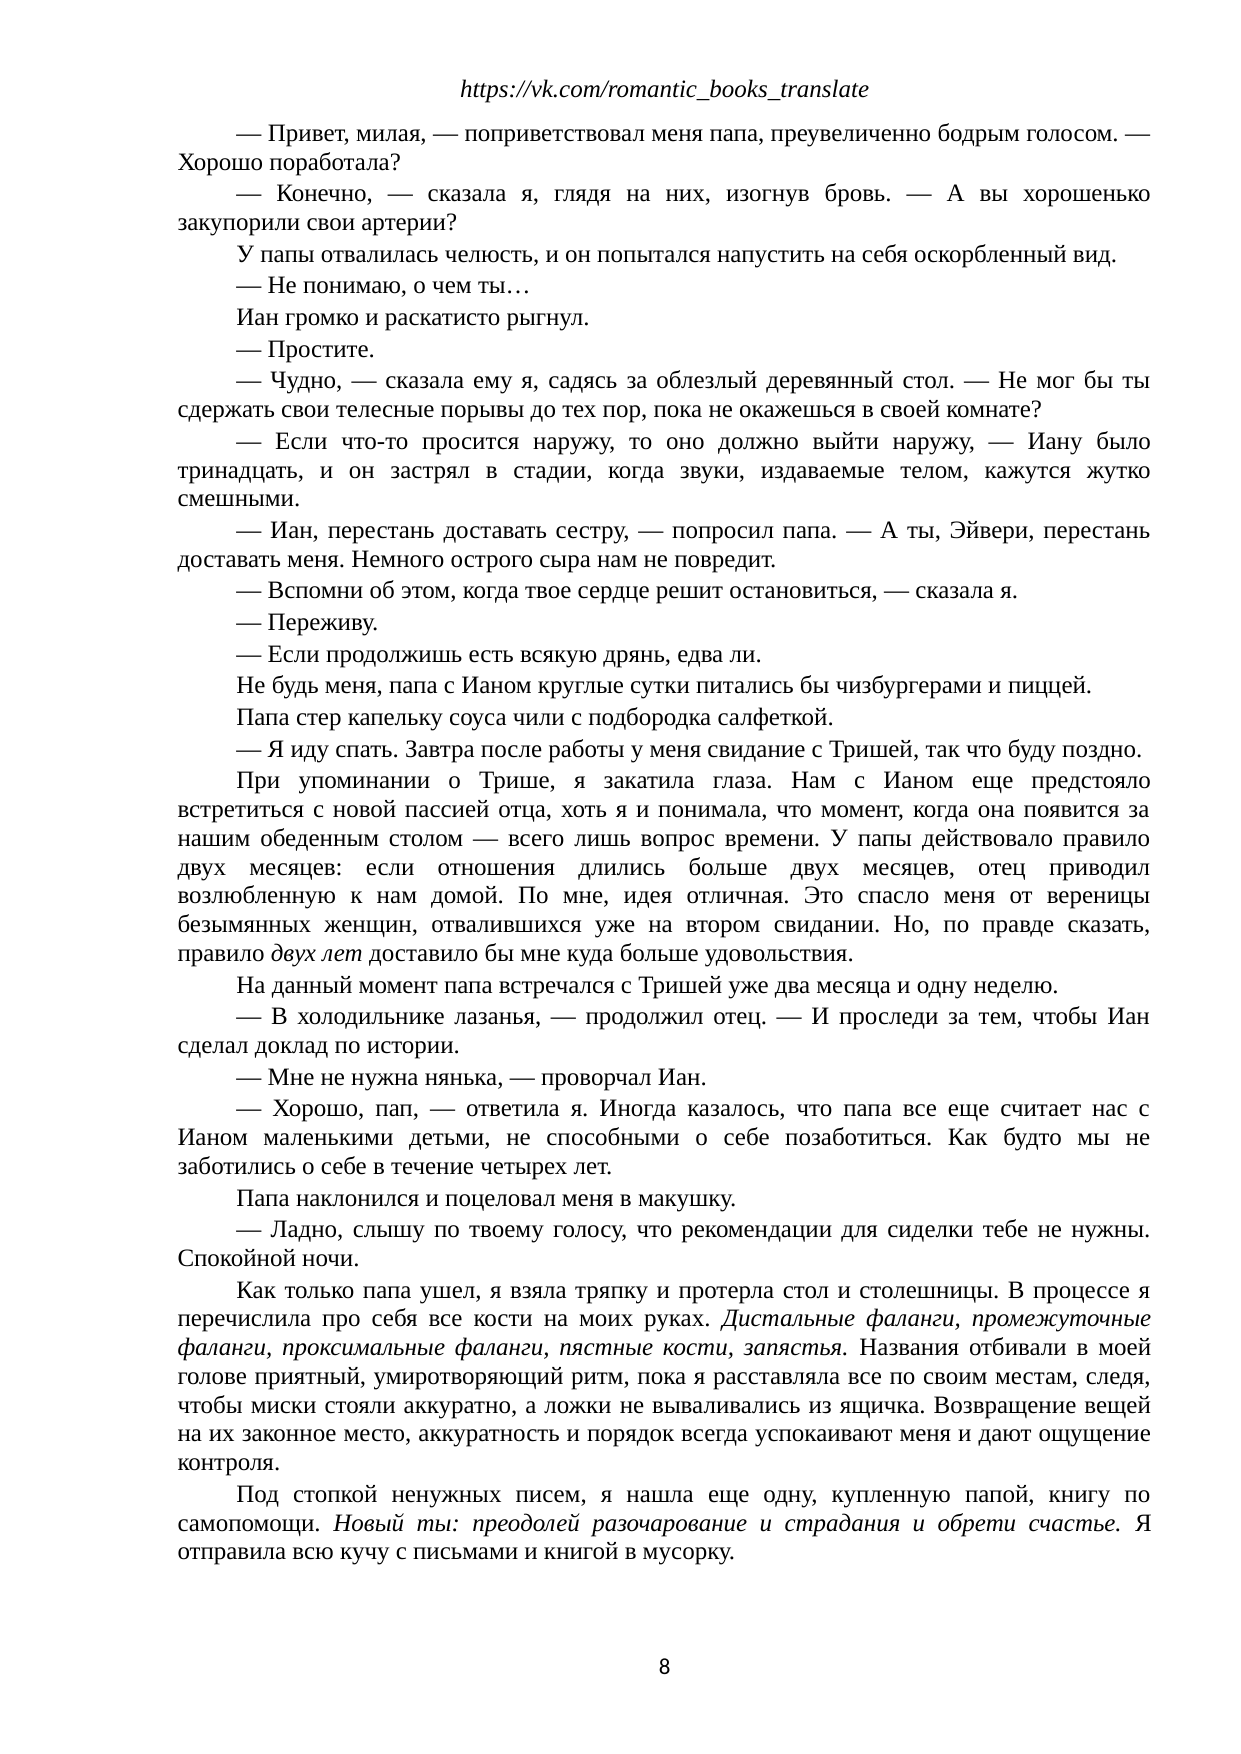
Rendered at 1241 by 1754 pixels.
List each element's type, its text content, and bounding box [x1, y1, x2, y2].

text Не будь меня, папа с Ианом круглые сутки питались бы чизбургерами и пиццей. [177, 671, 1152, 699]
text — Если что-то просится наружу, то оно должно выйти наружу, — Иану было тринадцать, и он застрял в стадии, когда звуки, издаваемые телом, кажутся жутко смешными. [177, 426, 1152, 512]
text — Привет, милая, — поприветствовал меня папа, преувеличенно бодрым голосом. — Хорошо поработала? [177, 118, 1152, 176]
text — Простите. [177, 334, 1152, 363]
text — Ладно, слышу по твоему голосу, что рекомендации для сиделки тебе не нужны. Спокойной ночи. [177, 1214, 1152, 1272]
text — Если продолжишь есть всякую дрянь, едва ли. [177, 639, 1152, 668]
text — Вспомни об этом, когда твое сердце решит остановиться, — сказала я. [177, 576, 1152, 604]
text — Конечно, — сказала я, глядя на них, изогнув бровь. — А вы хорошенько закупорили свои артерии? [177, 178, 1152, 236]
text Папа стер капельку соуса чили с подбородка салфеткой. [177, 702, 1152, 731]
text Под стопкой ненужных писем, я нашла еще одну, купленную папой, книгу по самопомощи. Новый ты: преодолей разочарование и страдания и обрети счастье. Я отправила всю кучу с письмами и книгой в мусорку. [177, 1479, 1152, 1565]
text — Не понимаю, о чем ты… [177, 271, 1152, 299]
text Иан громко и раскатисто рыгнул. [177, 302, 1152, 331]
text При упоминании о Трише, я закатила глаза. Нам с Ианом еще предстояло встретиться с новой пассией отца, хоть я и понимала, что момент, когда она появится за нашим обеденным столом — всего лишь вопрос времени. У папы действовало правило двух месяцев: если отношения длились больше двух месяцев, отец приводил возлюбленную к нам домой. По мне, идея отличная. Это спасло меня от вереницы безымянных женщин, отвалившихся уже на втором свидании. Но, по правде сказать, правило двух лет доставило бы мне куда больше удовольствия. [177, 766, 1152, 967]
text Как только папа ушел, я взяла тряпку и протерла стол и столешницы. В процессе я перечислила про себя все кости на моих руках. Дистальные фаланги, промежуточные фаланги, проксимальные фаланги, пястные кости, запястья. Названия отбивали в моей голове приятный, умиротворяющий ритм, пока я расставляла все по своим местам, следя, чтобы миски стояли аккуратно, а ложки не вываливались из ящичка. Возвращение вещей на их законное место, аккуратность и порядок всегда успокаивают меня и дают ощущение контроля. [177, 1275, 1152, 1476]
text — Чудно, — сказала ему я, садясь за облезлый деревянный стол. — Не мог бы ты сдержать свои телесные порывы до тех пор, пока не окажешься в своей комнате? [177, 366, 1152, 423]
text — Я иду спать. Завтра после работы у меня свидание с Тришей, так что буду поздно. [177, 734, 1152, 763]
text На данный момент папа встречался с Тришей уже два месяца и одну неделю. [177, 970, 1152, 998]
text Папа наклонился и поцеловал меня в макушку. [177, 1183, 1152, 1211]
text У папы отвалилась челюсть, и он попытался напустить на себя оскорбленный вид. [177, 239, 1152, 268]
text — Иан, перестань доставать сестру, — попросил папа. — А ты, Эйвери, перестань доставать меня. Немного острого сыра нам не повредит. [177, 515, 1152, 573]
text — Хорошо, пап, — ответила я. Иногда казалось, что папа все еще считает нас с Ианом маленькими детьми, не способными о себе позаботиться. Как будто мы не заботились о себе в течение четырех лет. [177, 1093, 1152, 1180]
text — Переживу. [177, 607, 1152, 636]
text — В холодильнике лазанья, — продолжил отец. — И проследи за тем, чтобы Иан сделал доклад по истории. [177, 1001, 1152, 1059]
text — Мне не нужна нянька, — проворчал Иан. [177, 1062, 1152, 1091]
